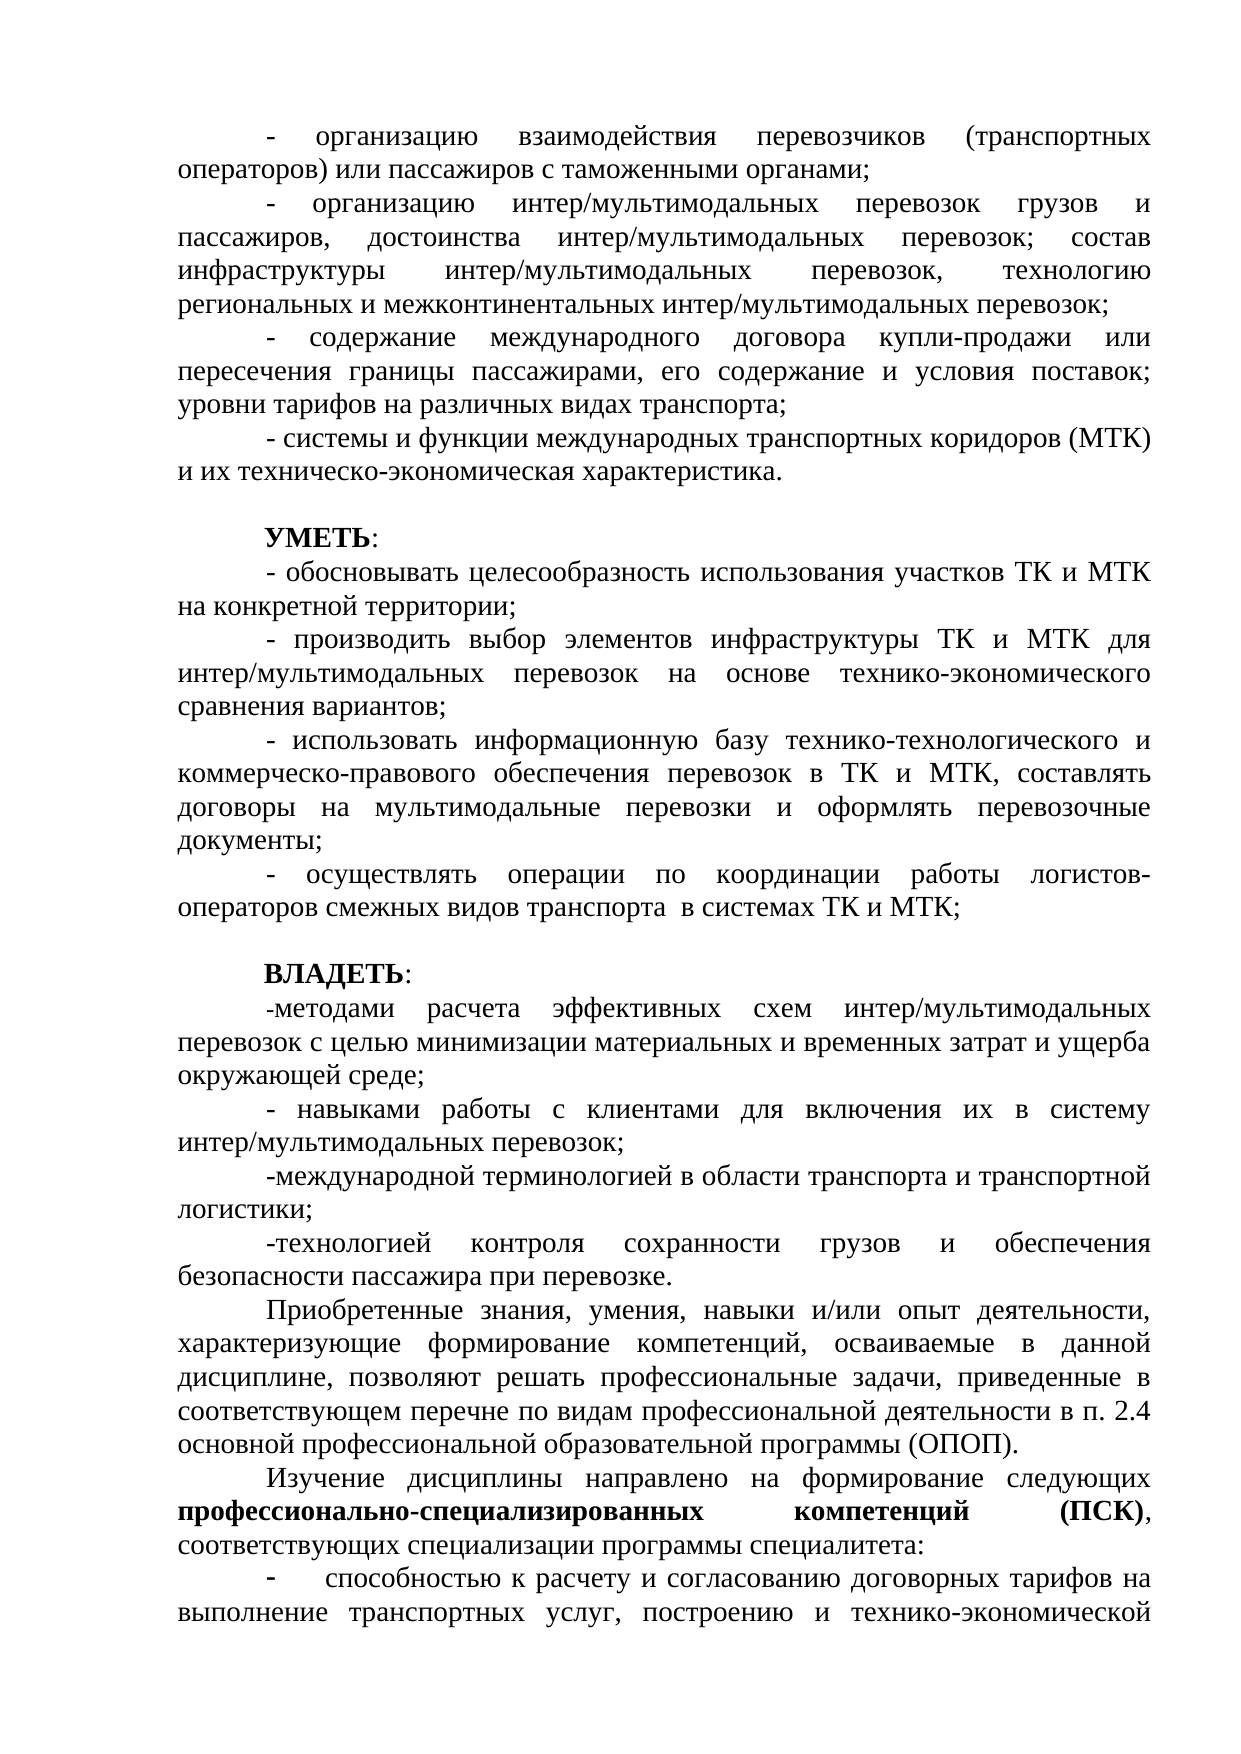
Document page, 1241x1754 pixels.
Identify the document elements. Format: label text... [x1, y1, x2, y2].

text -методами расчета эффективных схем интер/мультимодальных перевозок с целью минимизации материальных и временных затрат и ущерба окружающей среде; [177, 990, 1152, 1091]
text УМЕТЬ: [263, 521, 1152, 554]
text - производить выбор элементов инфраструктуры ТК и МТК для интер/мультимодальных перевозок на основе технико-экономического сравнения вариантов; [177, 621, 1152, 722]
text - обосновывать целесообразность использования участков ТК и МТК на конкретной территории; [177, 554, 1152, 621]
text - организацию взаимодействия перевозчиков (транспортных операторов) или пассажиров с таможенными органами; [177, 118, 1152, 185]
text Изучение дисциплины направлено на формирование следующих профессионально-специализированных компетенций (ПСК), соответствующих специализации программы специалитета: [177, 1460, 1152, 1560]
text -технологией контроля сохранности грузов и обеспечения безопасности пассажира при перевозке. [177, 1225, 1152, 1292]
text -международной терминологией в области транспорта и транспортной логистики; [177, 1158, 1152, 1225]
text ВЛАДЕТЬ: [263, 957, 1152, 990]
text - содержание международного договора купли-продажи или пересечения границы пассажирами, его содержание и условия поставок; уровни тарифов на различных видах транспорта; [177, 319, 1152, 420]
text - системы и функции международных транспортных коридоров (МТК) и их техническо-экономическая характеристика. [177, 420, 1152, 487]
text - организацию интер/мультимодальных перевозок грузов и пассажиров, достоинства интер/мультимодальных перевозок; состав инфраструктуры интер/мультимодальных перевозок, технологию региональных и межконтинентальных интер/мультимодальных перевозок; [177, 185, 1152, 319]
text Приобретенные знания, умения, навыки и/или опыт деятельности, характеризующие формирование компетенций, осваиваемые в данной дисциплине, позволяют решать профессиональные задачи, приведенные в соответствующем перечне по видам профессиональной деятельности в п. 2.4 основной профессиональной образовательной программы (ОПОП). [177, 1292, 1152, 1460]
text - навыками работы с клиентами для включения их в систему интер/мультимодальных перевозок; [177, 1091, 1152, 1158]
text - осуществлять операции по координации работы логистов-операторов смежных видов транспорта в системах ТК и МТК; [177, 856, 1152, 923]
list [177, 1560, 1152, 1628]
text - использовать информационную базу технико-технологического и коммерческо-правового обеспечения перевозок в ТК и МТК, составлять договоры на мультимодальные перевозки и оформлять перевозочные документы; [177, 722, 1152, 856]
